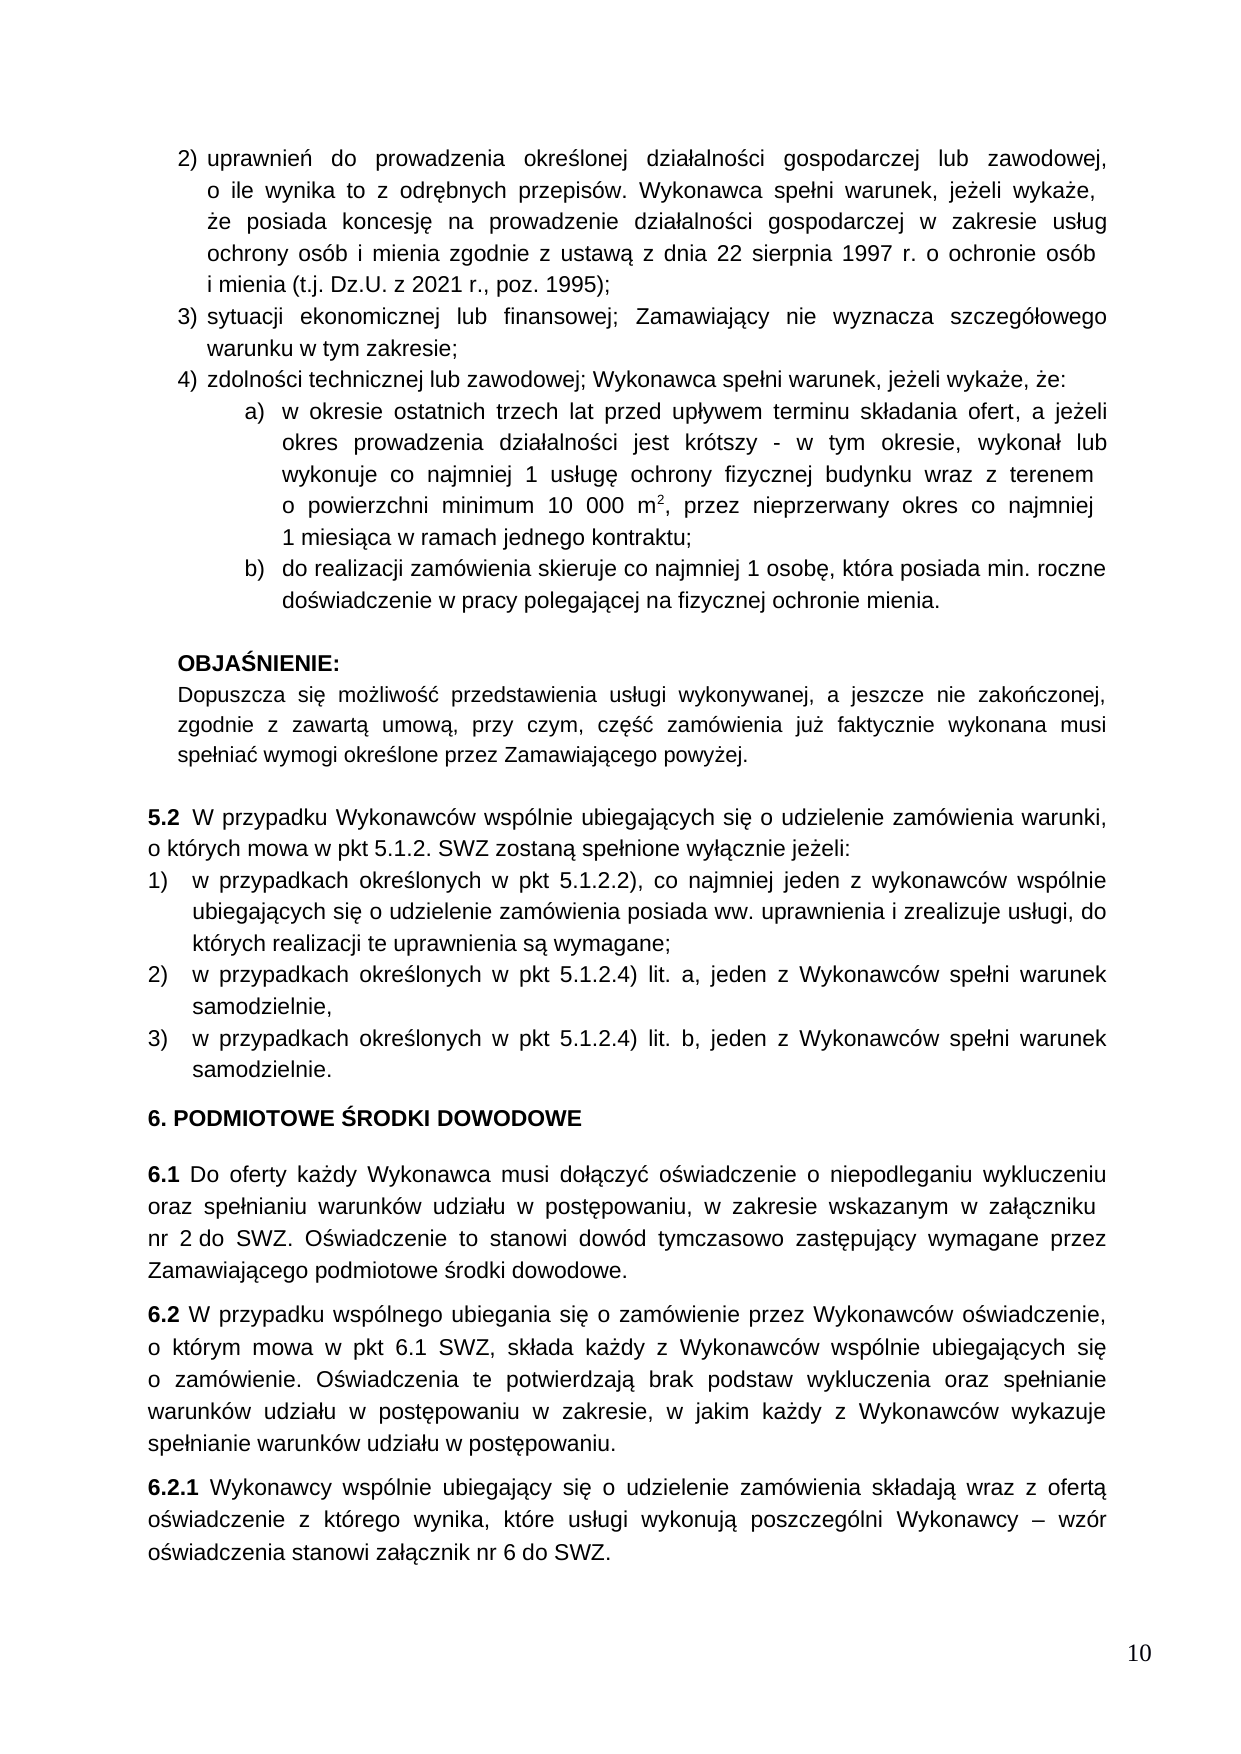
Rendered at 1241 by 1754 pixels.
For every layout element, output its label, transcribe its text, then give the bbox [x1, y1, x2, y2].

list w przypadkach określonych w pkt 5.1.2.4) lit. a, jeden z Wykonawców spełni warunek samodzielnie, [148, 961, 1107, 1019]
list w przypadkach określonych w pkt 5.1.2.2), co najmniej jeden z wykonawców wspólnie ubiegających się o udzielenie zamówienia posiada ww. uprawnienia i zrealizuje usługi, do których realizacji te uprawnienia są wymagane; [148, 867, 1107, 956]
list w przypadkach określonych w pkt 5.1.2.4) lit. b, jeden z Wykonawców spełni warunek samodzielnie. [148, 1024, 1107, 1082]
text 6.1 Do oferty każdy Wykonawca musi dołączyć oświadczenie o niepodleganiu wykluczeniu oraz spełnianiu warunków udziału w postępowaniu, w zakresie wskazanym w załączniku nr 2 do SWZ. Oświadczenie to stanowi dowód tymczasowo zastępujący wymagane przez Zamawiającego podmiotowe środki dowodowe. [148, 1161, 1107, 1283]
list OBJAŚNIENIE: Dopuszcza się możliwość przedstawienia usługi wykonywanej, a jeszcze nie zakończonej, zgodnie z zawartą umową, przy czym, część zamówienia już faktycznie wykonana musi spełniać wymogi określone przez Zamawiającego powyżej. [177, 650, 1107, 767]
list W przypadku Wykonawców wspólnie ubiegających się o udzielenie zamówienia warunki, o których mowa w pkt 5.1.2. SWZ zostaną spełnione wyłącznie jeżeli: [148, 804, 1107, 862]
text 6. PODMIOTOWE ŚRODKI DOWODOWE [148, 1105, 1107, 1131]
list sytuacji ekonomicznej lub finansowej; Zamawiający nie wyznacza szczegółowego warunku w tym zakresie; [177, 303, 1107, 361]
text 6.2.1 Wykonawcy wspólnie ubiegający się o udzielenie zamówienia składają wraz z ofertą oświadczenie z którego wynika, które usługi wykonują poszczególni Wykonawcy – wzór oświadczenia stanowi załącznik nr 6 do SWZ. [148, 1474, 1107, 1565]
list zdolności technicznej lub zawodowej; Wykonawca spełni warunek, jeżeli wykaże, że: [177, 366, 1107, 392]
list do realizacji zamówienia skieruje co najmniej 1 osobę, która posiada min. roczne doświadczenie w pracy polegającej na fizycznej ochronie mienia. [244, 555, 1107, 613]
list w okresie ostatnich trzech lat przed upływem terminu składania ofert, a jeżeli okres prowadzenia działalności jest krótszy - w tym okresie, wykonał lub wykonuje co najmniej 1 usługę ochrony fizycznej budynku wraz z terenem o powierzchni minimum 10 000 m2, przez nieprzerwany okres co najmniej 1 miesiąca w ramach jednego kontraktu; [244, 398, 1107, 550]
text 6.2 W przypadku wspólnego ubiegania się o zamówienie przez Wykonawców oświadczenie, o którym mowa w pkt 6.1 SWZ, składa każdy z Wykonawców wspólnie ubiegających się o zamówienie. Oświadczenia te potwierdzają brak podstaw wykluczenia oraz spełnianie warunków udziału w postępowaniu w zakresie, w jakim każdy z Wykonawców wykazuje spełnianie warunków udziału w postępowaniu. [148, 1301, 1107, 1456]
list uprawnień do prowadzenia określonej działalności gospodarczej lub zawodowej, o ile wynika to z odrębnych przepisów. Wykonawca spełni warunek, jeżeli wykaże, że posiada koncesję na prowadzenie działalności gospodarczej w zakresie usług ochrony osób i mienia zgodnie z ustawą z dnia 22 sierpnia 1997 r. o ochronie osób i mienia (t.j. Dz.U. z 2021 r., poz. 1995); [177, 145, 1107, 298]
